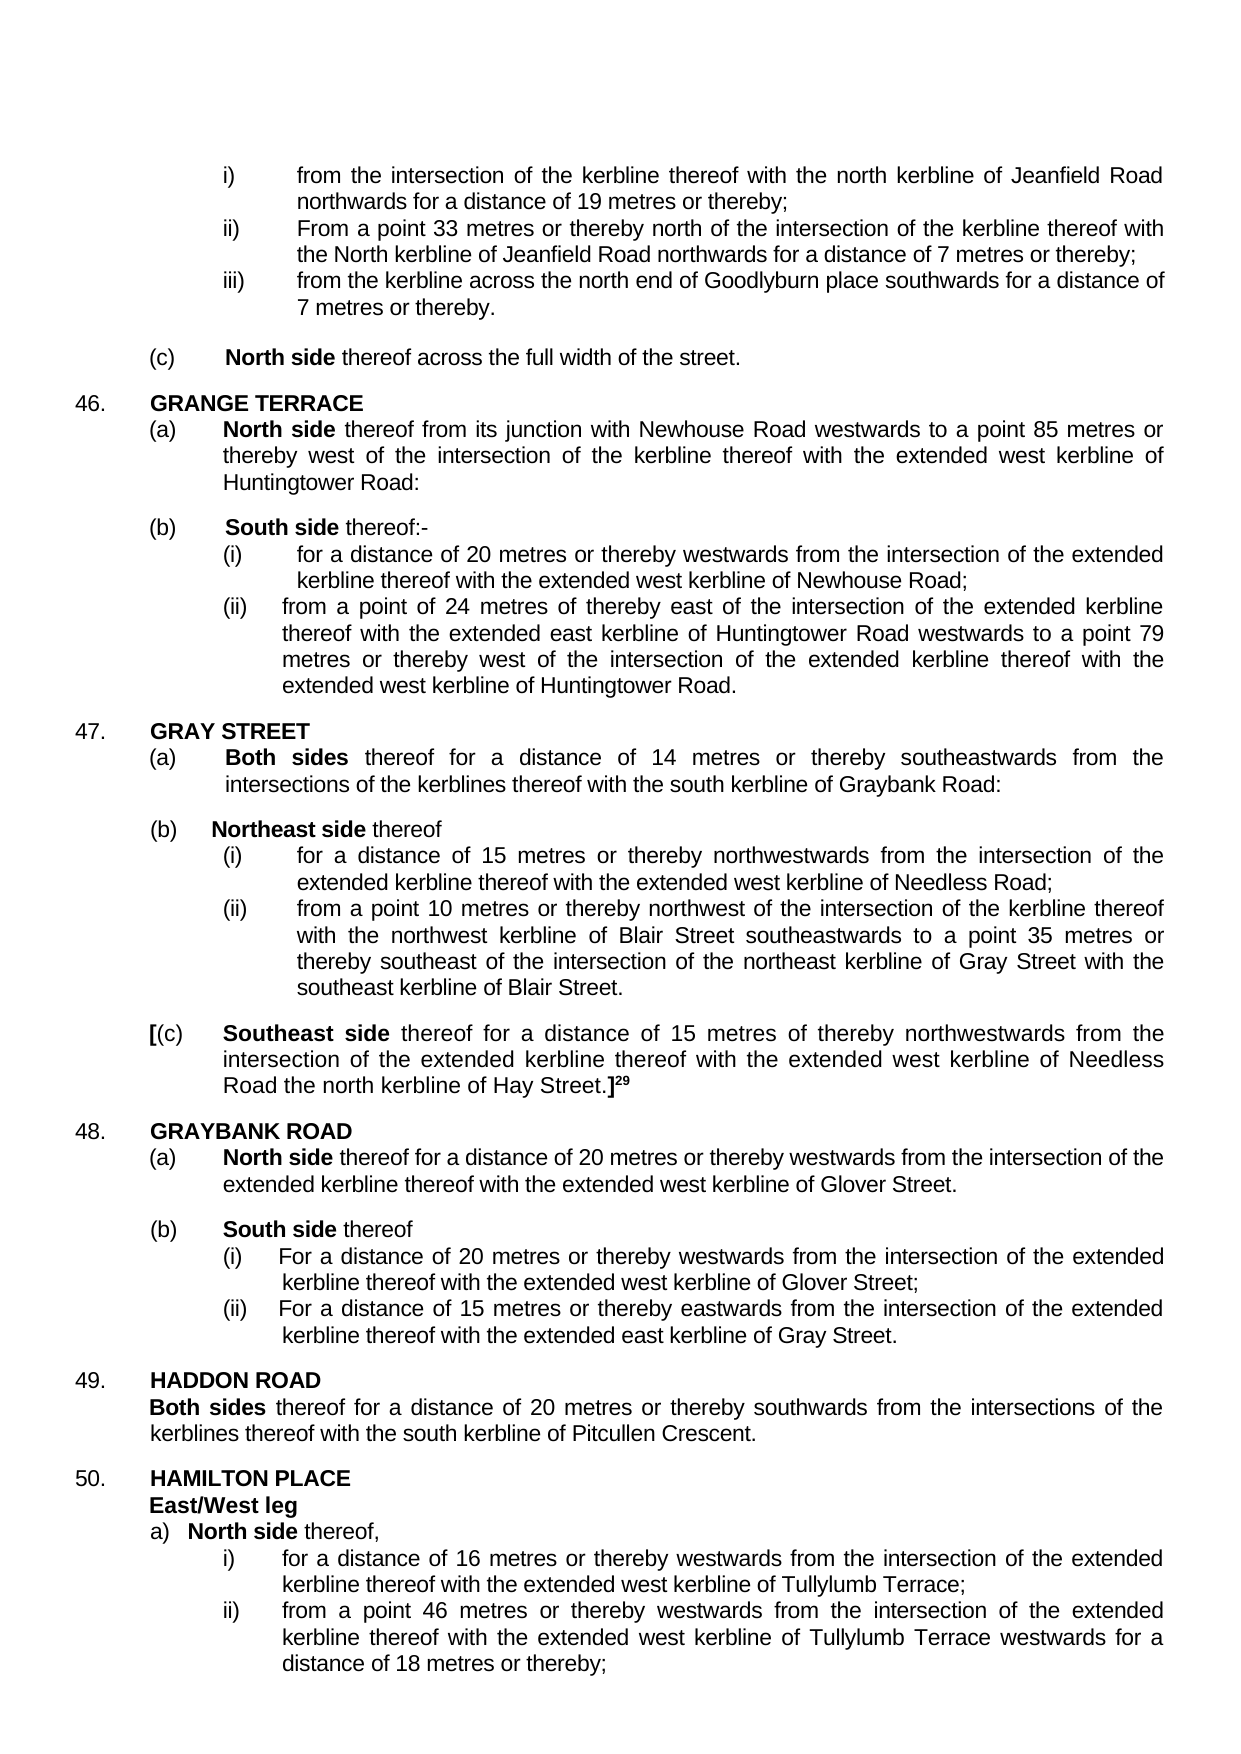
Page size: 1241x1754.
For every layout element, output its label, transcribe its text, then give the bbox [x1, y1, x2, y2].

list From a point 33 metres or thereby north of the intersection of the kerbline thereof with the North kerbline of Jeanfield Road northwards for a distance of 7 metres or thereby; [223, 215, 1165, 267]
list South side thereof [150, 1216, 1165, 1243]
text (b) South side thereof:- [75, 514, 1165, 541]
list from a point 46 metres or thereby westwards from the intersection of the extended kerbline thereof with the extended west kerbline of Tullylumb Terrace westwards for a distance of 18 metres or thereby; [223, 1597, 1165, 1676]
text (i) for a distance of 20 metres or thereby westwards from the intersection of the extended kerbline thereof with the extended west kerbline of Newhouse Road; [223, 541, 1165, 593]
text (i) For a distance of 20 metres or thereby westwards from the intersection of the extended kerbline thereof with the extended west kerbline of Glover Street; [223, 1243, 1165, 1295]
list for a distance of 16 metres or thereby westwards from the intersection of the extended kerbline thereof with the extended west kerbline of Tullylumb Terrace; [223, 1544, 1165, 1597]
text (ii) For a distance of 15 metres or thereby eastwards from the intersection of the extended kerbline thereof with the extended east kerbline of Gray Street. [223, 1295, 1165, 1348]
text 47. GRAY STREET [75, 718, 1165, 744]
text [(c) Southeast side thereof for a distance of 15 metres of thereby northwestwards from the intersection of the extended kerbline thereof with the extended west kerbline of Needless Road the north kerbline of Hay Street.]29 [149, 1020, 1165, 1099]
text 50. HAMILTON PLACE [75, 1465, 1165, 1492]
text 49. HADDON ROAD [75, 1367, 1165, 1393]
text (a) North side thereof for a distance of 20 metres or thereby westwards from the intersection of the extended kerbline thereof with the extended west kerbline of Glover Street. [149, 1144, 1165, 1197]
list North side thereof, [150, 1518, 1165, 1544]
list Northeast side thereof [150, 816, 1165, 842]
text (ii) from a point 10 metres or thereby northwest of the intersection of the kerbline thereof with the northwest kerbline of Blair Street southeastwards to a point 35 metres or thereby southeast of the intersection of the northeast kerbline of Gray Street with the southeast kerbline of Blair Street. [223, 895, 1165, 1001]
list from the intersection of the kerbline thereof with the north kerbline of Jeanfield Road northwards for a distance of 19 metres or thereby; [223, 162, 1165, 215]
text (c) North side thereof across the full width of the street. [75, 344, 1165, 371]
text Both sides thereof for a distance of 20 metres or thereby southwards from the intersections of the kerblines thereof with the south kerbline of Pitcullen Crescent. [149, 1393, 1165, 1446]
list from a point of 24 metres of thereby east of the intersection of the extended kerbline thereof with the extended east kerbline of Huntingtower Road westwards to a point 79 metres or thereby west of the intersection of the extended kerbline thereof with the extended west kerbline of Huntingtower Road. [223, 593, 1165, 699]
list for a distance of 15 metres or thereby northwestwards from the intersection of the extended kerbline thereof with the extended west kerbline of Needless Road; [223, 842, 1165, 895]
text 48. GRAYBANK ROAD [75, 1118, 1165, 1144]
text (a) North side thereof from its junction with Newhouse Road westwards to a point 85 metres or thereby west of the intersection of the kerbline thereof with the extended west kerbline of Huntingtower Road: [149, 416, 1165, 495]
text East/West leg [75, 1492, 1165, 1518]
text 46. GRANGE TERRACE [75, 390, 1165, 416]
text (a) Both sides thereof for a distance of 14 metres or thereby southeastwards from the intersections of the kerblines thereof with the south kerbline of Graybank Road: [149, 744, 1165, 797]
list from the kerbline across the north end of Goodlyburn place southwards for a distance of 7 metres or thereby. [223, 267, 1165, 320]
